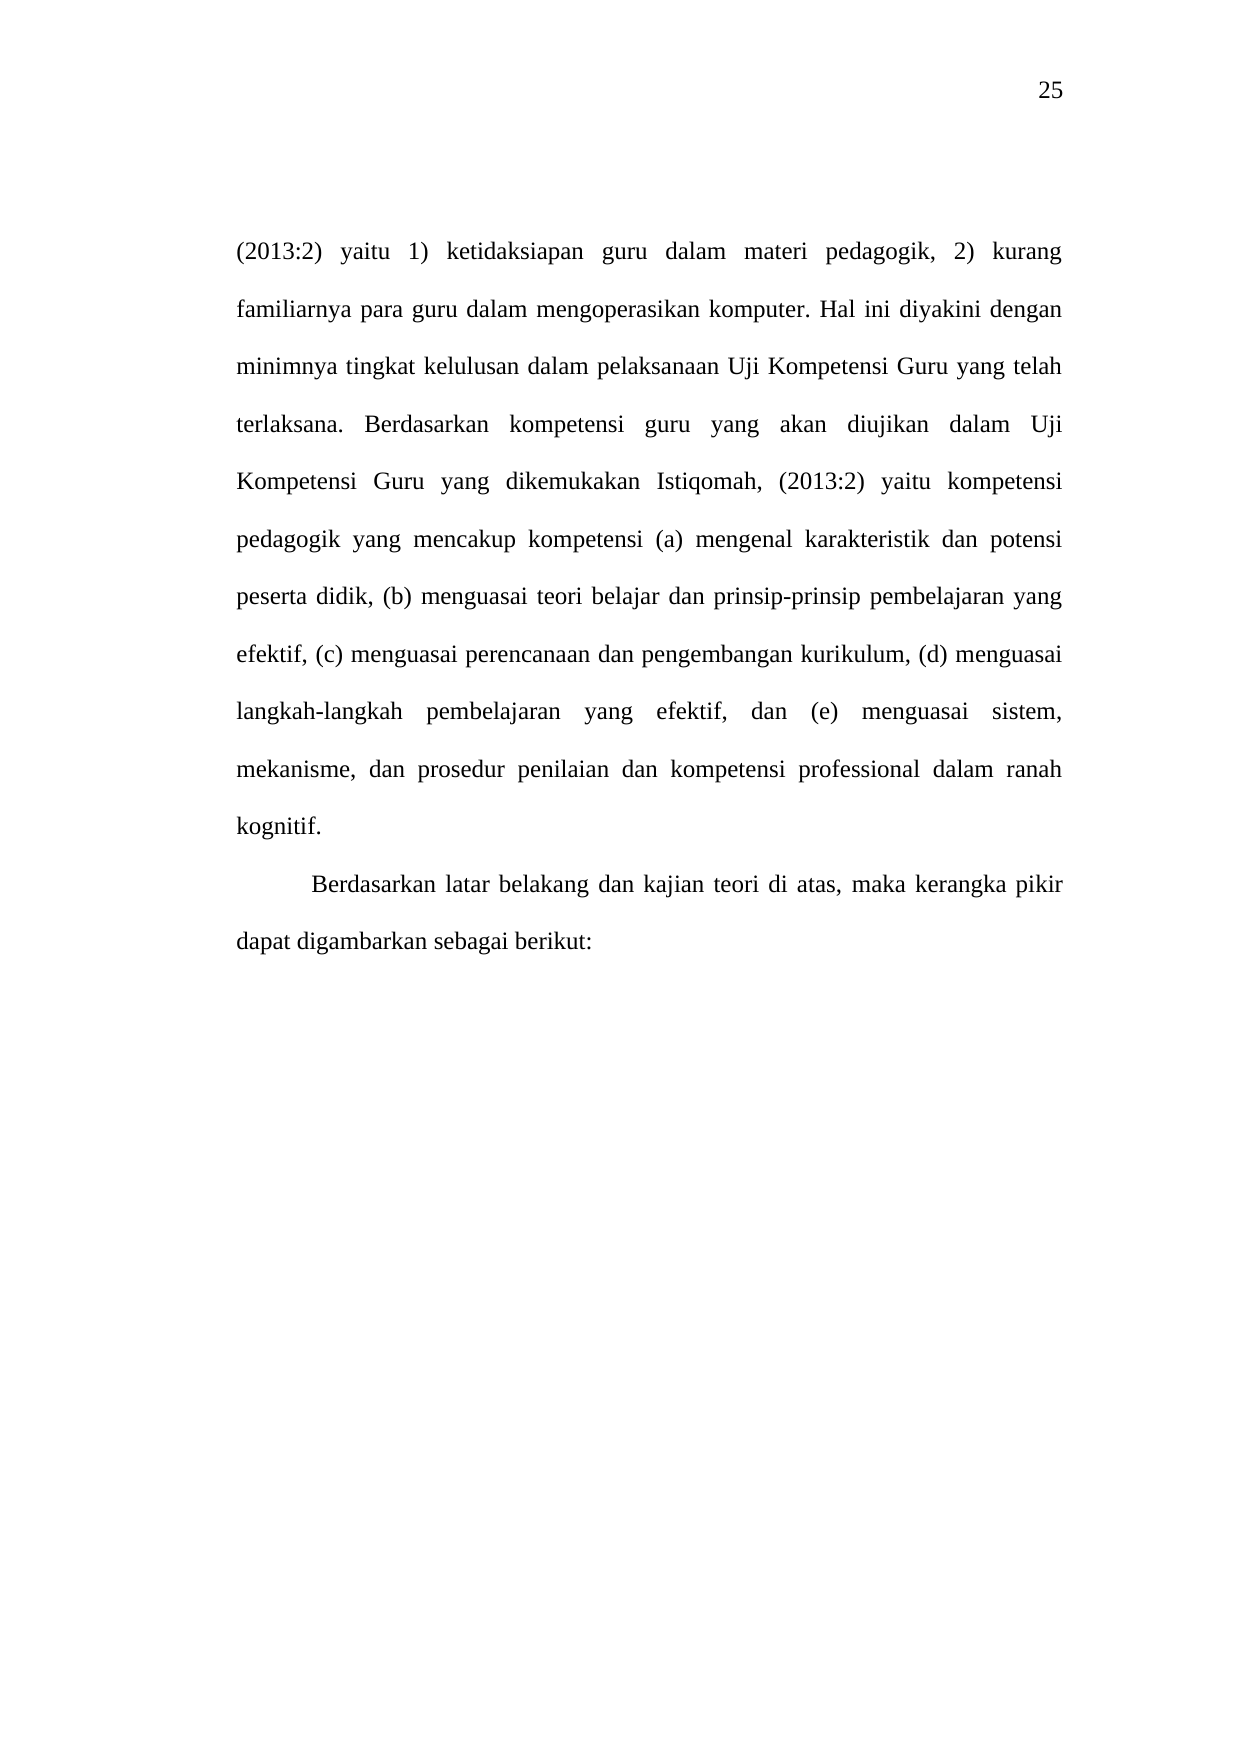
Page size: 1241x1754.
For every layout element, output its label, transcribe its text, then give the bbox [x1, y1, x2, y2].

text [236, 236, 1063, 840]
text Berdasarkan latar belakang dan kajian teori di atas, maka kerangka pikir dapat digambarkan sebagai berikut: [236, 869, 1063, 955]
